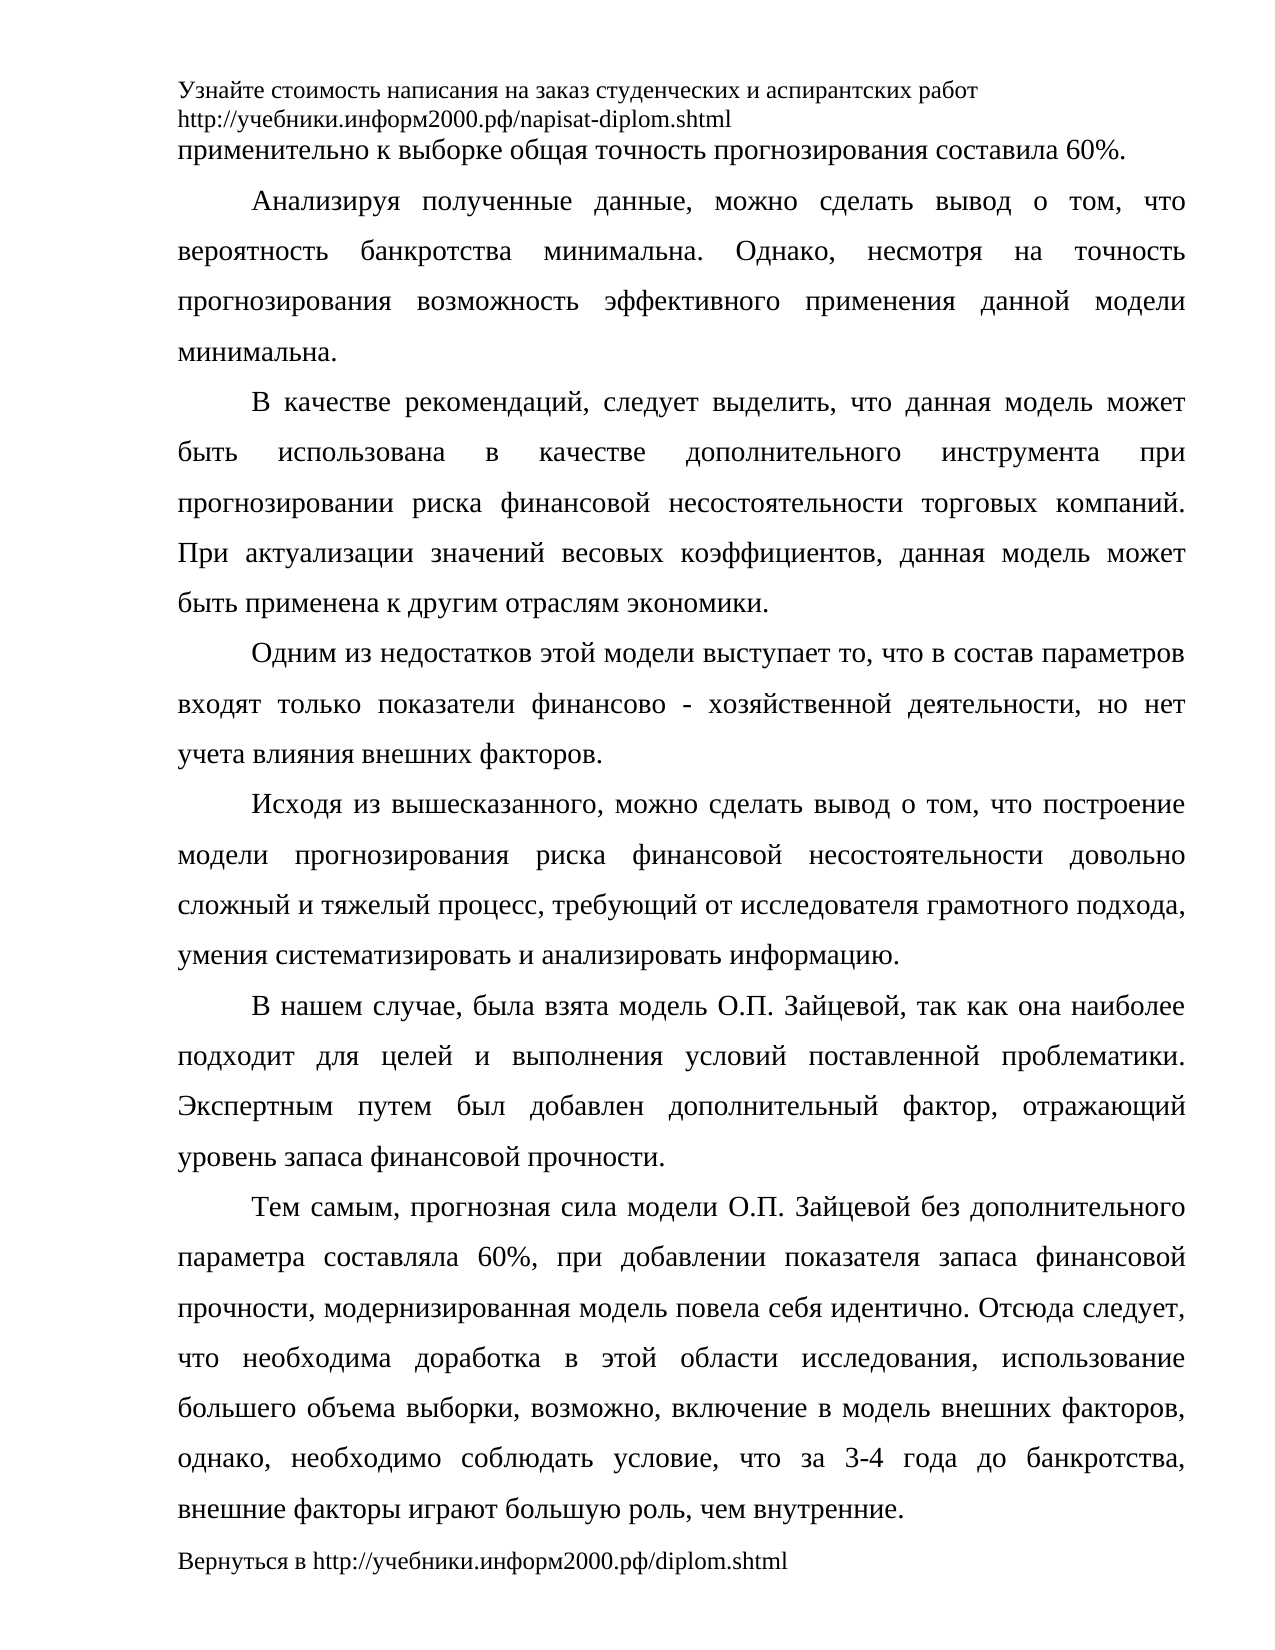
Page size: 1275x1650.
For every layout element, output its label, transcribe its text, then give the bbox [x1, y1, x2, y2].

text В качестве рекомендаций, следует выделить, что данная модель может быть использована в качестве дополнительного инструмента при прогнозировании риска финансовой несостоятельности торговых компаний. При актуализации значений весовых коэффициентов, данная модель может быть применена к другим отраслям экономики. [177, 384, 1186, 619]
text Одним из недостатков этой модели выступает то, что в состав параметров входят только показатели финансово - хозяйственной деятельности, но нет учета влияния внешних факторов. [177, 636, 1186, 770]
text Анализируя полученные данные, можно сделать вывод о том, что вероятность банкротства минимальна. Однако, несмотря на точность прогнозирования возможность эффективного применения данной модели минимальна. [177, 183, 1186, 367]
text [177, 132, 1186, 166]
text Исходя из вышесказанного, можно сделать вывод о том, что построение модели прогнозирования риска финансовой несостоятельности довольно сложный и тяжелый процесс, требующий от исследователя грамотного подхода, умения систематизировать и анализировать информацию. [177, 787, 1186, 971]
text Тем самым, прогнозная сила модели О.П. Зайцевой без дополнительного параметра составляла 60%, при добавлении показателя запаса финансовой прочности, модернизированная модель повела себя идентично. Отсюда следует, что необходима доработка в этой области исследования, использование большего объема выборки, возможно, включение в модель внешних факторов, однако, необходимо соблюдать условие, что за 3-4 года до банкротства, внешние факторы играют большую роль, чем внутренние. [177, 1189, 1186, 1524]
text В нашем случае, была взята модель О.П. Зайцевой, так как она наиболее подходит для целей и выполнения условий поставленной проблематики. Экспертным путем был добавлен дополнительный фактор, отражающий уровень запаса финансовой прочности. [177, 988, 1186, 1172]
